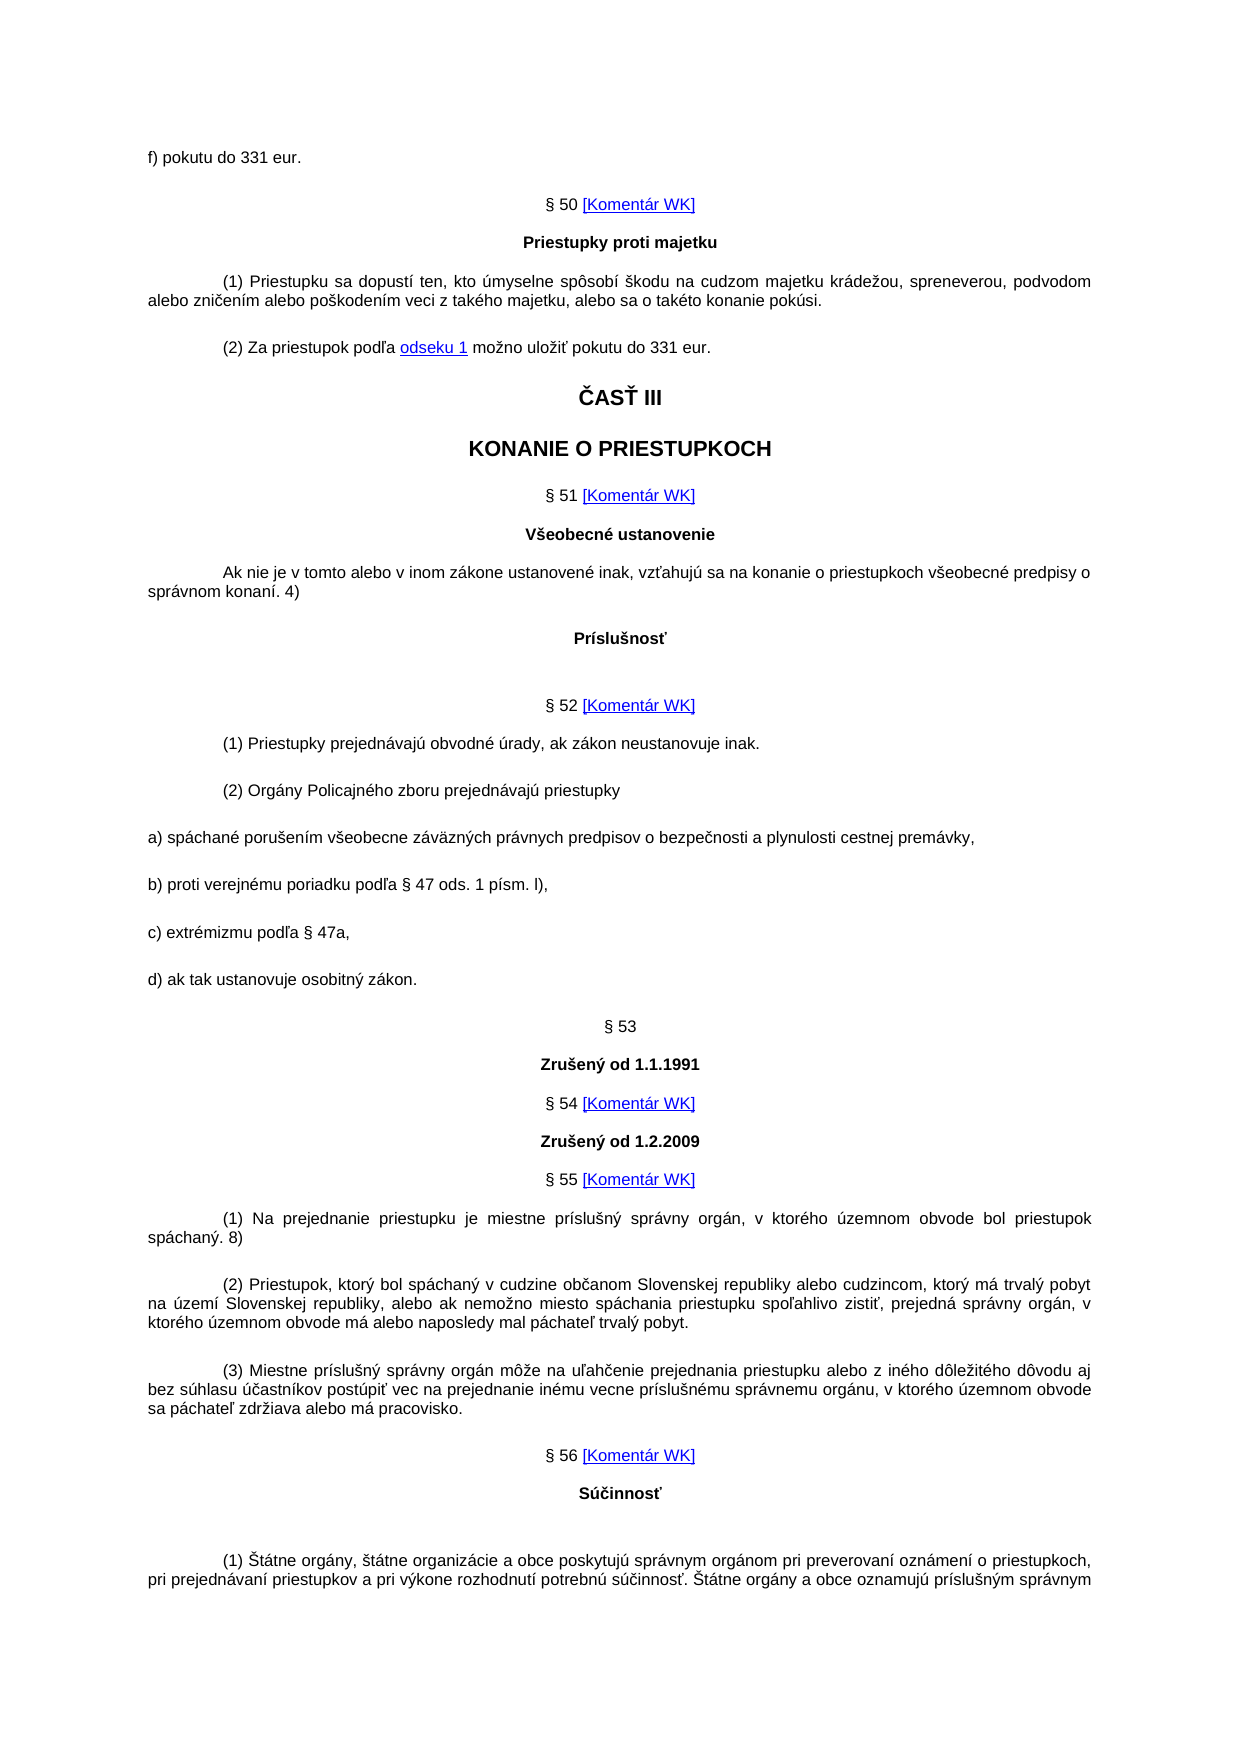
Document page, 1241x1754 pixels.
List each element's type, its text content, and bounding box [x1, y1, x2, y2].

text Ak nie je v tomto alebo v inom zákone ustanovené inak, vzťahujú sa na konanie o priestupkoch všeobecné predpisy o správnom konaní. 4) [148, 563, 1092, 601]
text d) ak tak ustanovuje osobitný zákon. [148, 969, 1092, 989]
text § 56 [Komentár WK] [148, 1446, 1092, 1465]
text § 51 [Komentár WK] [148, 486, 1092, 505]
text (2) Za priestupok podľa odseku 1 možno uložiť pokutu do 331 eur. [148, 338, 1092, 357]
text (2) Priestupok, ktorý bol spáchaný v cudzine občanom Slovenskej republiky alebo cudzincom, ktorý má trvalý pobyt na území Slovenskej republiky, alebo ak nemožno miesto spáchania priestupku spoľahlivo zistiť, prejedná správny orgán, v ktorého územnom obvode má alebo naposledy mal páchateľ trvalý pobyt. [148, 1275, 1092, 1332]
text (1) Na prejednanie priestupku je miestne príslušný správny orgán, v ktorého územnom obvode bol priestupok spáchaný. 8) [148, 1208, 1092, 1247]
text KONANIE O PRIESTUPKOCH [148, 436, 1092, 461]
text § 53 [148, 1017, 1092, 1036]
text Všeobecné ustanovenie [148, 524, 1092, 543]
text b) proti verejnému poriadku podľa § 47 ods. 1 písm. l), [148, 875, 1092, 894]
text (1) Priestupky prejednávajú obvodné úrady, ak zákon neustanovuje inak. [148, 734, 1092, 753]
text Zrušený od 1.1.1991 [148, 1055, 1092, 1074]
text (3) Miestne príslušný správny orgán môže na uľahčenie prejednania priestupku alebo z iného dôležitého dôvodu aj bez súhlasu účastníkov postúpiť vec na prejednanie inému vecne príslušnému správnemu orgánu, v ktorého územnom obvode sa páchateľ zdržiava alebo má pracovisko. [148, 1360, 1092, 1418]
text Súčinnosť [148, 1484, 1092, 1503]
text (1) Priestupku sa dopustí ten, kto úmyselne spôsobí škodu na cudzom majetku krádežou, spreneverou, podvodom alebo zničením alebo poškodením veci z takého majetku, alebo sa o takéto konanie pokúsi. [148, 272, 1092, 310]
text § 55 [Komentár WK] [148, 1170, 1092, 1189]
text Priestupky proti majetku [148, 233, 1092, 252]
text Príslušnosť [148, 629, 1092, 648]
text a) spáchané porušením všeobecne záväzných právnych predpisov o bezpečnosti a plynulosti cestnej premávky, [148, 828, 1092, 847]
text § 54 [Komentár WK] [148, 1093, 1092, 1113]
text ČASŤ III [148, 385, 1092, 410]
text c) extrémizmu podľa § 47a, [148, 922, 1092, 942]
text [148, 1551, 1092, 1589]
text § 52 [Komentár WK] [148, 695, 1092, 714]
text (2) Orgány Policajného zboru prejednávajú priestupky [148, 781, 1092, 800]
text Zrušený od 1.2.2009 [148, 1132, 1092, 1151]
text § 50 [Komentár WK] [148, 195, 1092, 214]
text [148, 148, 1092, 167]
